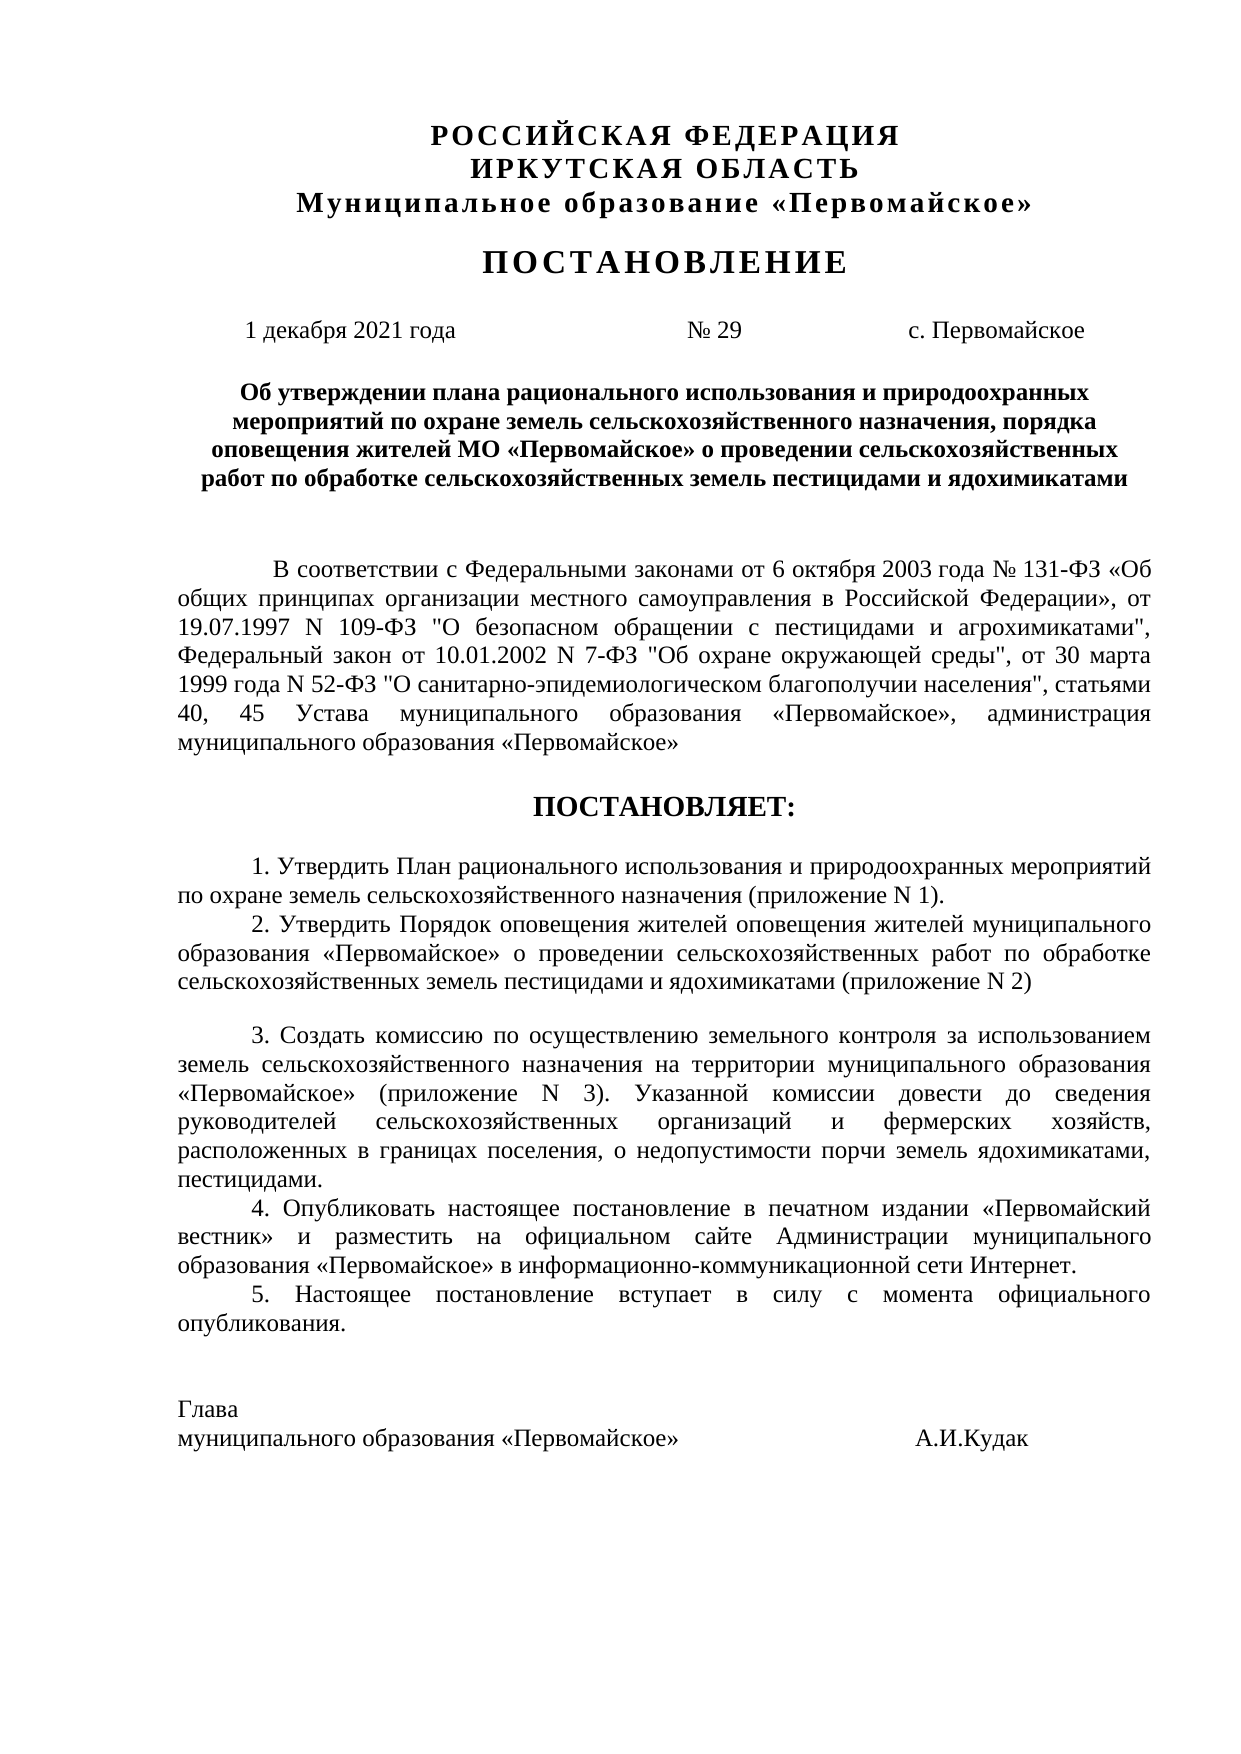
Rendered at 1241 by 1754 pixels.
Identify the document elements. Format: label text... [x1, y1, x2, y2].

text 3. Создать комиссию по осуществлению земельного контроля за использованием земель сельскохозяйственного назначения на территории муниципального образования «Первомайское» (приложение N 3). Указанной комиссии довести до сведения руководителей сельскохозяйственных организаций и фермерских хозяйств, расположенных в границах поселения, о недопустимости порчи земель ядохимикатами, пестицидами. [177, 1020, 1152, 1193]
text 2. Утвердить Порядок оповещения жителей оповещения жителей муниципального образования «Первомайское» о проведении сельскохозяйственных работ по обработке сельскохозяйственных земель пестицидами и ядохимикатами (приложение N 2) [177, 909, 1152, 995]
text В соответствии с Федеральными законами от 6 октября 2003 года № 131-ФЗ «Об общих принципах организации местного самоуправления в Российской Федерации», от 19.07.1997 N 109-ФЗ "О безопасном обращении с пестицидами и агрохимикатами", Федеральный закон от 10.01.2002 N 7-ФЗ "Об охране окружающей среды", от 30 марта 1999 года N 52-ФЗ "О санитарно-эпидемиологическом благополучии населения", статьями 40, 45 Устава муниципального образования «Первомайское», администрация муниципального образования «Первомайское» [177, 554, 1152, 756]
text 4. Опубликовать настоящее постановление в печатном издании «Первомайский вестник» и разместить на официальном сайте Администрации муниципального образования «Первомайское» в информационно-коммуникационной сети Интернет. [177, 1193, 1152, 1279]
text Муниципальное образование «Первомайское» [177, 185, 1152, 219]
text муниципального образования «Первомайское» А.И.Кудак [177, 1423, 1152, 1451]
text 5. Настоящее постановление вступает в силу с момента официального опубликования. [177, 1279, 1152, 1336]
text РОССИЙСКАЯ ФЕДЕРАЦИЯ [177, 118, 1152, 152]
text Об утверждении плана рационального использования и природоохранных мероприятий по охране земель сельскохозяйственного назначения, порядка оповещения жителей МО «Первомайское» о проведении сельскохозяйственных работ по обработке сельскохозяйственных земель пестицидами и ядохимикатами [177, 377, 1152, 492]
text постановляет: [177, 789, 1152, 823]
text 1 декабря 2021 года № 29 с. Первомайское [177, 315, 1152, 343]
text ИРКУТСКАЯ ОБЛАСТЬ [177, 152, 1152, 185]
text ПОСТАНОВЛЕНИЕ [177, 243, 1152, 281]
text Глава [177, 1394, 1152, 1423]
text 1. Утвердить План рационального использования и природоохранных мероприятий по охране земель сельскохозяйственного назначения (приложение N 1). [177, 851, 1152, 909]
